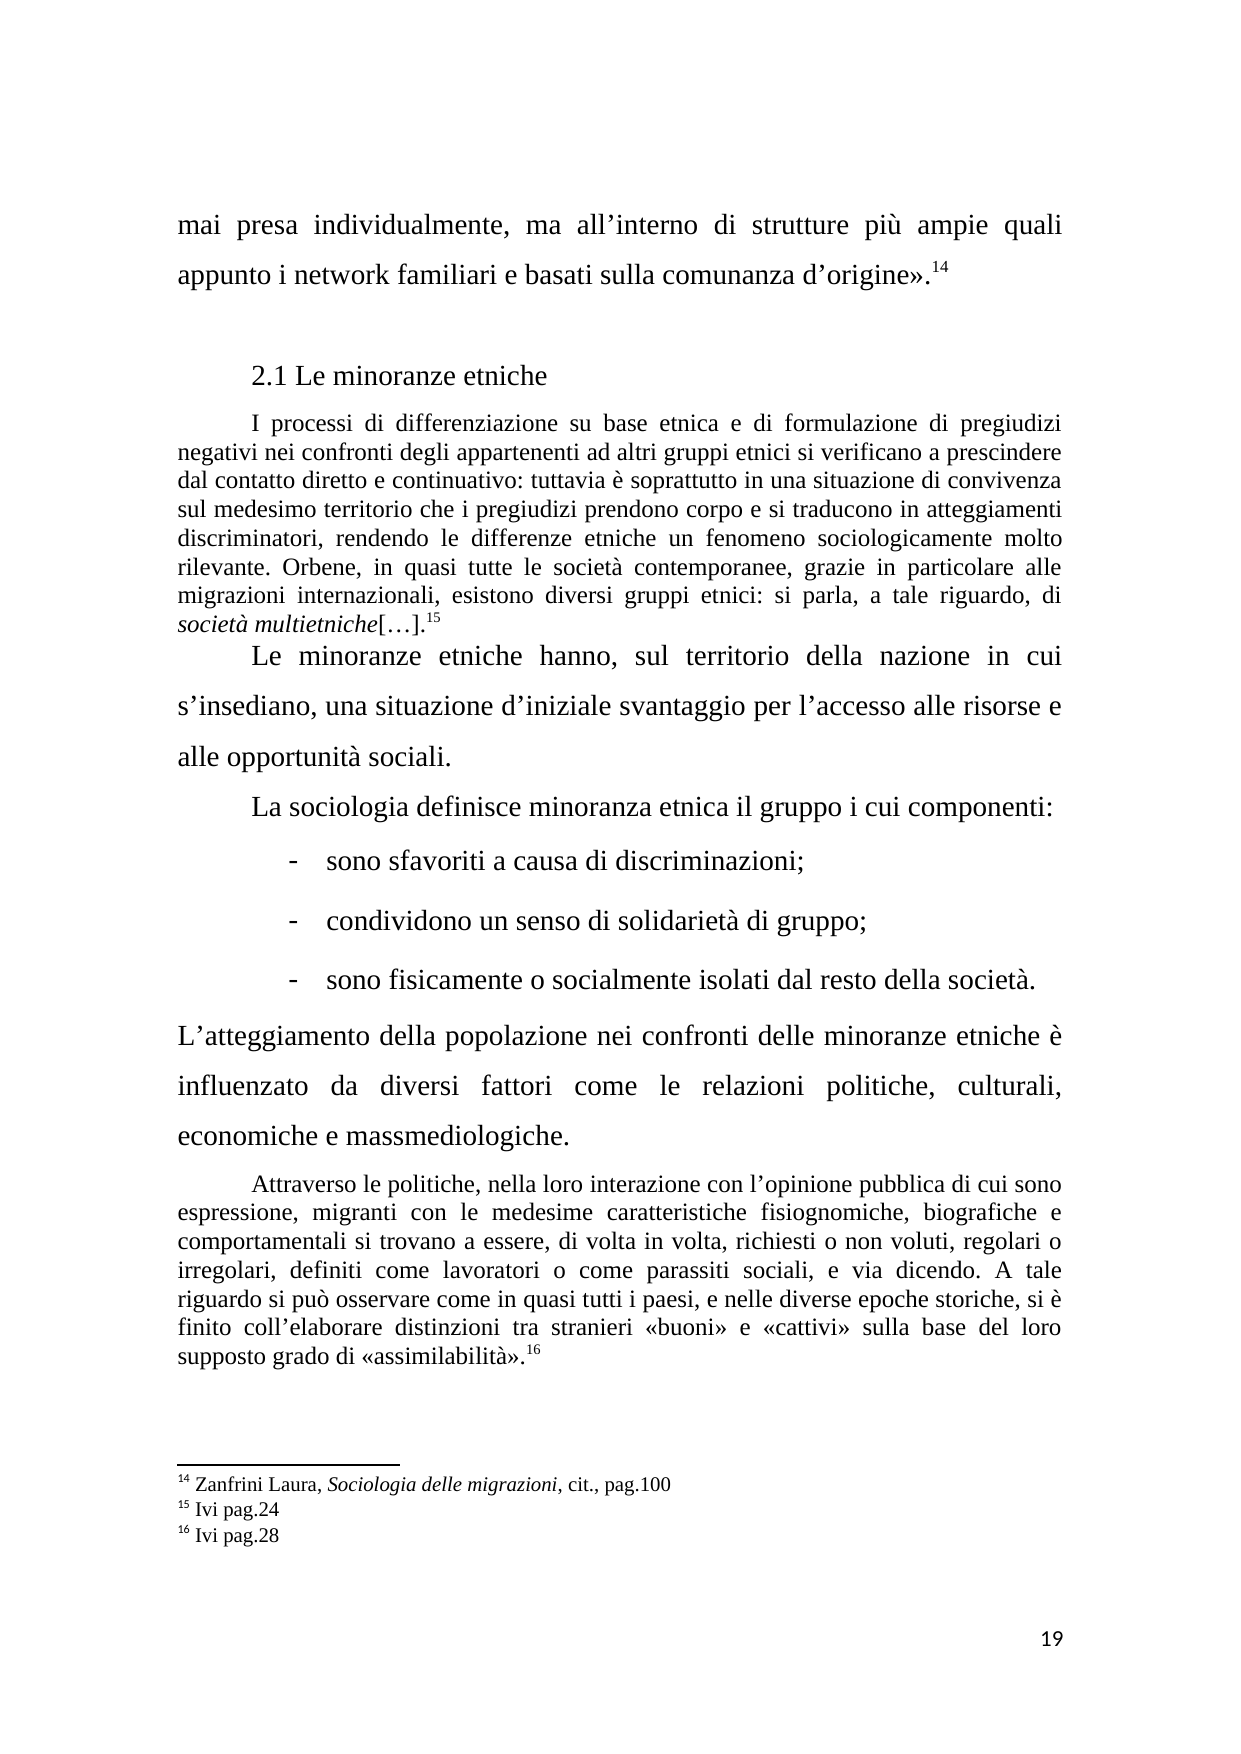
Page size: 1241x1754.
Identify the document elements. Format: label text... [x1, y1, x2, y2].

text L’atteggiamento della popolazione nei confronti delle minoranze etniche è influenzato da diversi fattori come le relazioni politiche, culturali, economiche e massmediologiche. [177, 1018, 1063, 1152]
text Attraverso le politiche, nella loro interazione con l’opinione pubblica di cui sono espressione, migranti con le medesime caratteristiche fisiognomiche, biografiche e comportamentali si trovano a essere, di volta in volta, richiesti o non voluti, regolari o irregolari, definiti come lavoratori o come parassiti sociali, e via dicendo. A tale riguardo si può osservare come in quasi tutti i paesi, e nelle diverse epoche storiche, si è finito coll’elaborare distinzioni tra stranieri «buoni» e «cattivi» sulla base del loro supposto grado di «assimilabilità». [177, 1169, 1063, 1370]
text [177, 207, 1063, 291]
text La sociologia definisce minoranza etnica il gruppo i cui componenti: [177, 789, 1063, 822]
text 2.1 Le minoranze etniche [177, 358, 1063, 391]
list sono fisicamente o socialmente isolati dal resto della società. [288, 958, 1063, 998]
text I processi di differenziazione su base etnica e di formulazione di pregiudizi negativi nei confronti degli appartenenti ad altri gruppi etnici si verificano a prescindere dal contatto diretto e continuativo: tuttavia è soprattutto in una situazione di convivenza sul medesimo territorio che i pregiudizi prendono corpo e si traducono in atteggiamenti discriminatori, rendendo le differenze etniche un fenomeno sociologicamente molto rilevante. Orbene, in quasi tutte le società contemporanee, grazie in particolare alle migrazioni internazionali, esistono diversi gruppi etnici: si parla, a tale riguardo, di società multietniche[…]. [177, 408, 1063, 638]
list condividono un senso di solidarietà di gruppo; [288, 899, 1063, 938]
list sono sfavoriti a causa di discriminazioni; [288, 839, 1063, 879]
text Le minoranze etniche hanno, sul territorio della nazione in cui s’insediano, una situazione d’iniziale svantaggio per l’accesso alle risorse e alle opportunità sociali. [177, 638, 1063, 772]
